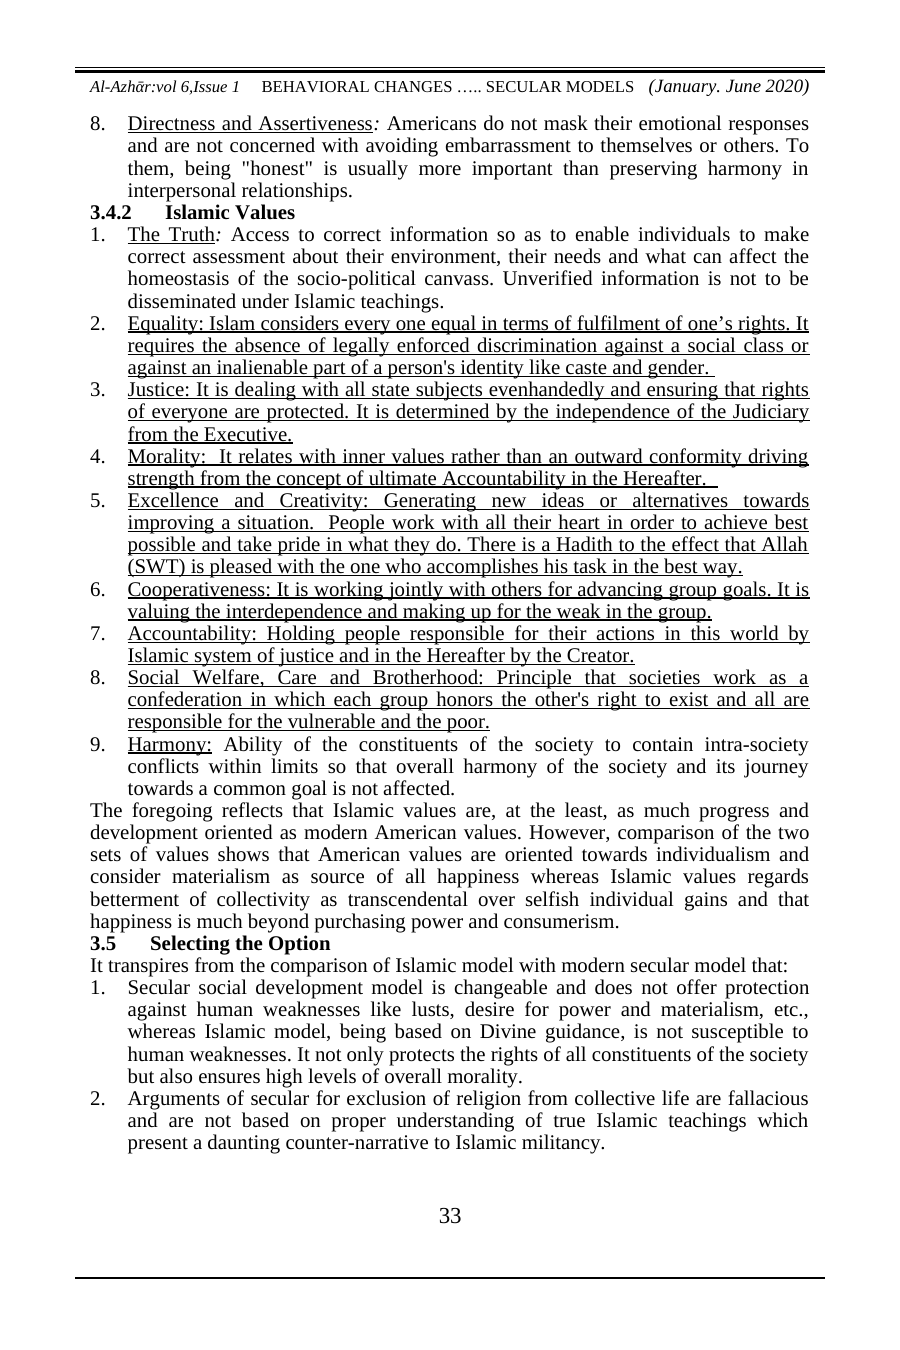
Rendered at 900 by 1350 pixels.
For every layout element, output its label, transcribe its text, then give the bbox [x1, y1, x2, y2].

list The Truth: Access to correct information so as to enable individuals to make correct assessment about their environment, their needs and what can affect the homeostasis of the socio-political canvass. Unverified information is not to be disseminated under Islamic teachings. [90, 224, 810, 313]
list Cooperativeness: It is working jointly with others for advancing group goals. It is valuing the interdependence and making up for the weak in the group. [90, 578, 810, 623]
subtitle Selecting the Option [90, 933, 810, 955]
subtitle Islamic Values [90, 202, 810, 224]
list Harmony: Ability of the constituents of the society to contain intra-society conflicts within limits so that overall harmony of the society and its journey towards a common goal is not affected. [90, 733, 810, 800]
list Accountability: Holding people responsible for their actions in this world by Islamic system of justice and in the Hereafter by the Creator. [90, 623, 810, 667]
list Excellence and Creativity: Generating new ideas or alternatives towards improving a situation. People work with all their heart in order to achieve best possible and take pride in what they do. There is a Hadith to the effect that Allah (SWT) is pleased with the one who accomplishes his task in the best way. [90, 490, 810, 578]
list Directness and Assertiveness: Americans do not mask their emotional responses and are not concerned with avoiding embarrassment to themselves or others. To them, being "honest" is usually more important than preserving harmony in interpersonal relationships. [90, 113, 810, 202]
list Equality: Islam considers every one equal in terms of fulfilment of one’s rights. It requires the absence of legally enforced discrimination against a social class or against an inalienable part of a person's identity like caste and gender. [90, 313, 810, 379]
list Justice: It is dealing with all state subjects evenhandedly and ensuring that rights of everyone are protected. It is determined by the independence of the Judiciary from the Executive. [90, 379, 810, 446]
text It transpires from the comparison of Islamic model with modern secular model that: [90, 955, 810, 977]
list Social Welfare, Care and Brotherhood: Principle that societies work as a confederation in which each group honors the other's right to exist and all are responsible for the vulnerable and the poor. [90, 667, 810, 733]
list Secular social development model is changeable and does not offer protection against human weaknesses like lusts, desire for power and materialism, etc., whereas Islamic model, being based on Divine guidance, is not susceptible to human weaknesses. It not only protects the rights of all constituents of the society but also ensures high levels of overall morality. [90, 977, 810, 1088]
list Arguments of secular for exclusion of religion from collective life are fallacious and are not based on proper understanding of true Islamic teachings which present a daunting counter-narrative to Islamic militancy. [90, 1088, 810, 1154]
text The foregoing reflects that Islamic values are, at the least, as much progress and development oriented as modern American values. However, comparison of the two sets of values shows that American values are oriented towards individualism and consider materialism as source of all happiness whereas Islamic values regards betterment of collectivity as transcendental over selfish individual gains and that happiness is much beyond purchasing power and consumerism. [90, 800, 810, 933]
list Morality: It relates with inner values rather than an outward conformity driving strength from the concept of ultimate Accountability in the Hereafter. [90, 446, 810, 490]
